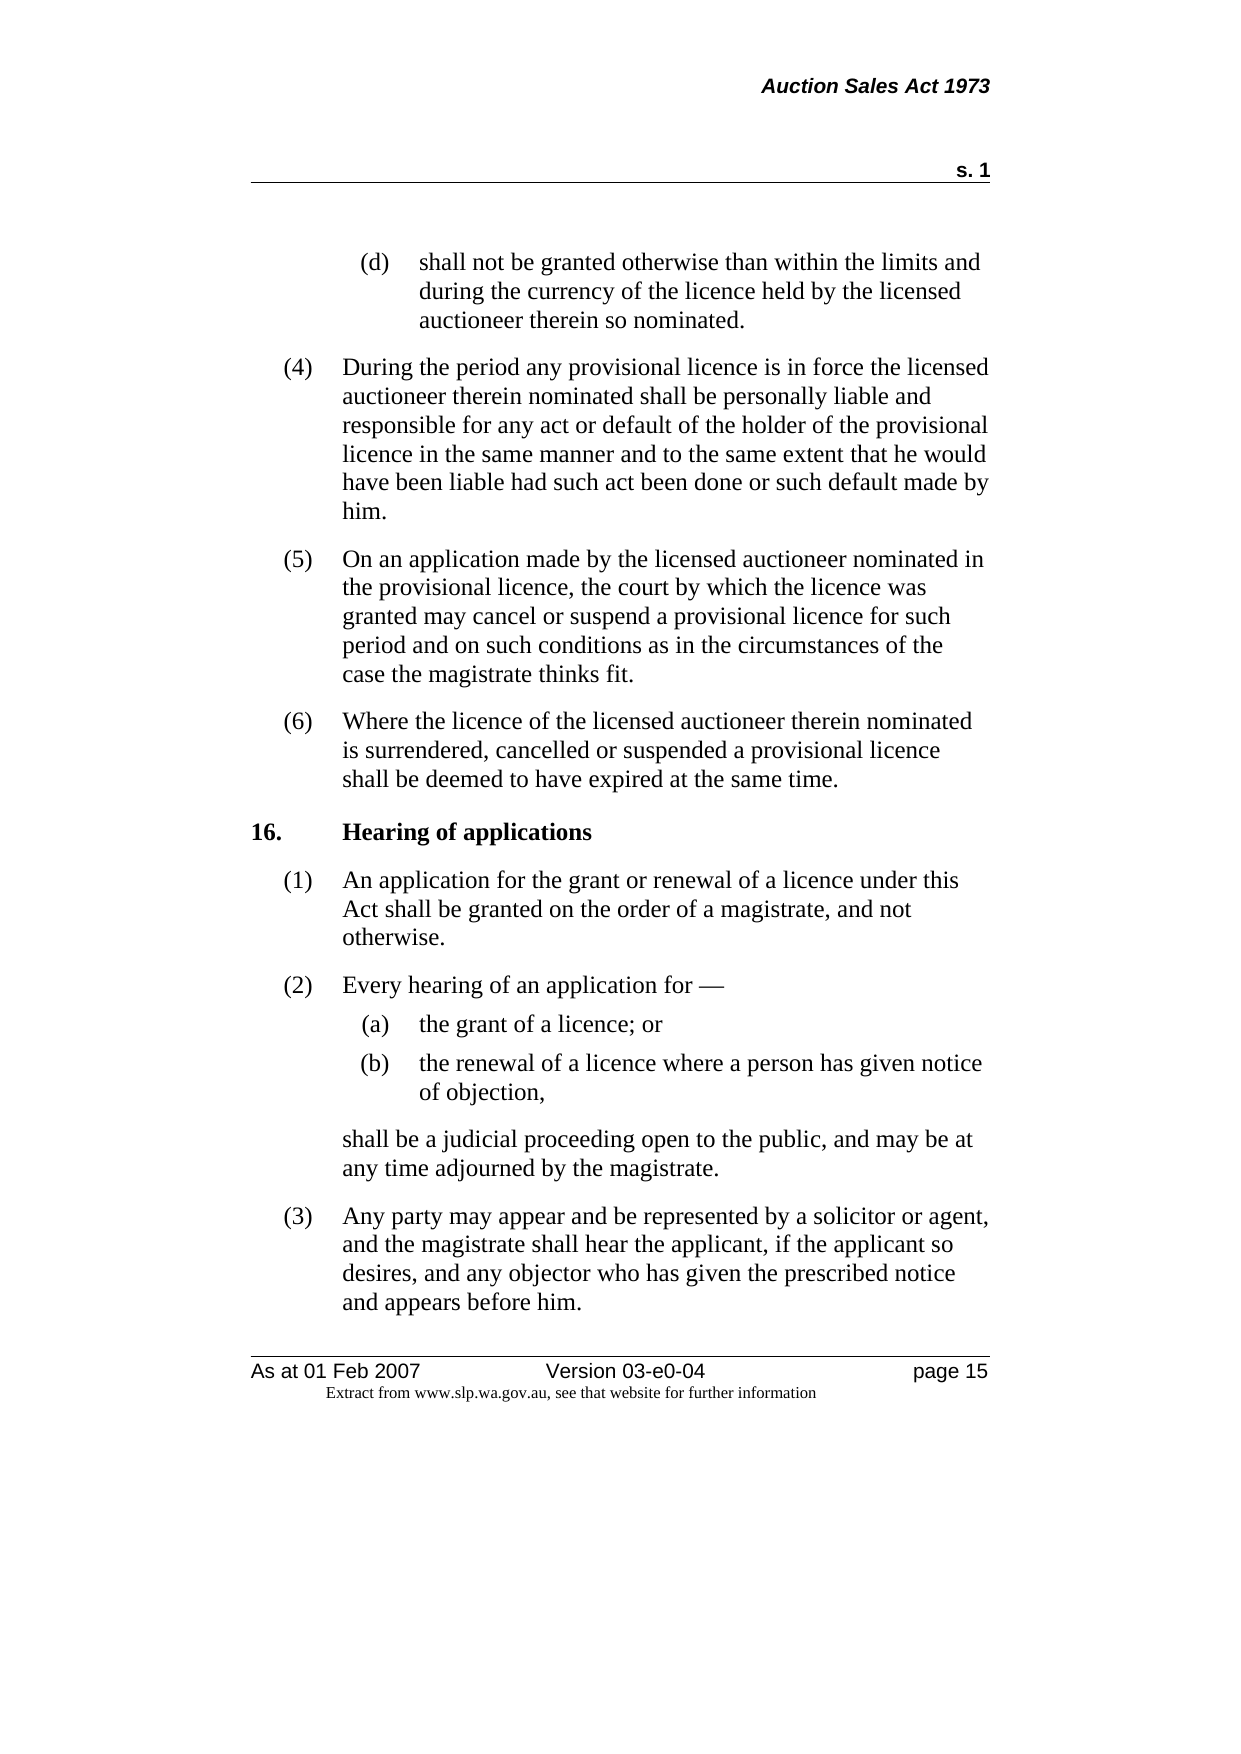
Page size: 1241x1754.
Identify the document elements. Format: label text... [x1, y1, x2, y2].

text (5) On an application made by the licensed auctioneer nominated in the provisional licence, the court by which the licence was granted may cancel or suspend a provisional licence for such period and on such conditions as in the circumstances of the case the magistrate thinks fit. [251, 544, 990, 687]
text (6) Where the licence of the licensed auctioneer therein nominated is surrendered, cancelled or suspended a provisional licence shall be deemed to have expired at the same time. [251, 706, 990, 792]
text (3) Any party may appear and be represented by a solicitor or agent, and the magistrate shall hear the applicant, if the applicant so desires, and any objector who has given the prescribed notice and appears before him. [251, 1201, 990, 1316]
text (b) the renewal of a licence where a person has given notice of objection, [251, 1048, 990, 1106]
text shall be a judicial proceeding open to the public, and may be at any time adjourned by the magistrate. [251, 1124, 990, 1182]
text (2) Every hearing of an application for — [251, 970, 990, 999]
text (4) During the period any provisional licence is in force the licensed auctioneer therein nominated shall be personally liable and responsible for any act or default of the holder of the provisional licence in the same manner and to the same extent that he would have been liable had such act been done or such default made by him. [251, 352, 990, 525]
subtitle 16. Hearing of applications [251, 817, 990, 846]
text (d) shall not be granted otherwise than within the limits and during the currency of the licence held by the licensed auctioneer therein so nominated. [251, 247, 990, 334]
text (a) the grant of a licence; or [251, 1009, 990, 1038]
text (1) An application for the grant or renewal of a licence under this Act shall be granted on the order of a magistrate, and not otherwise. [251, 865, 990, 951]
